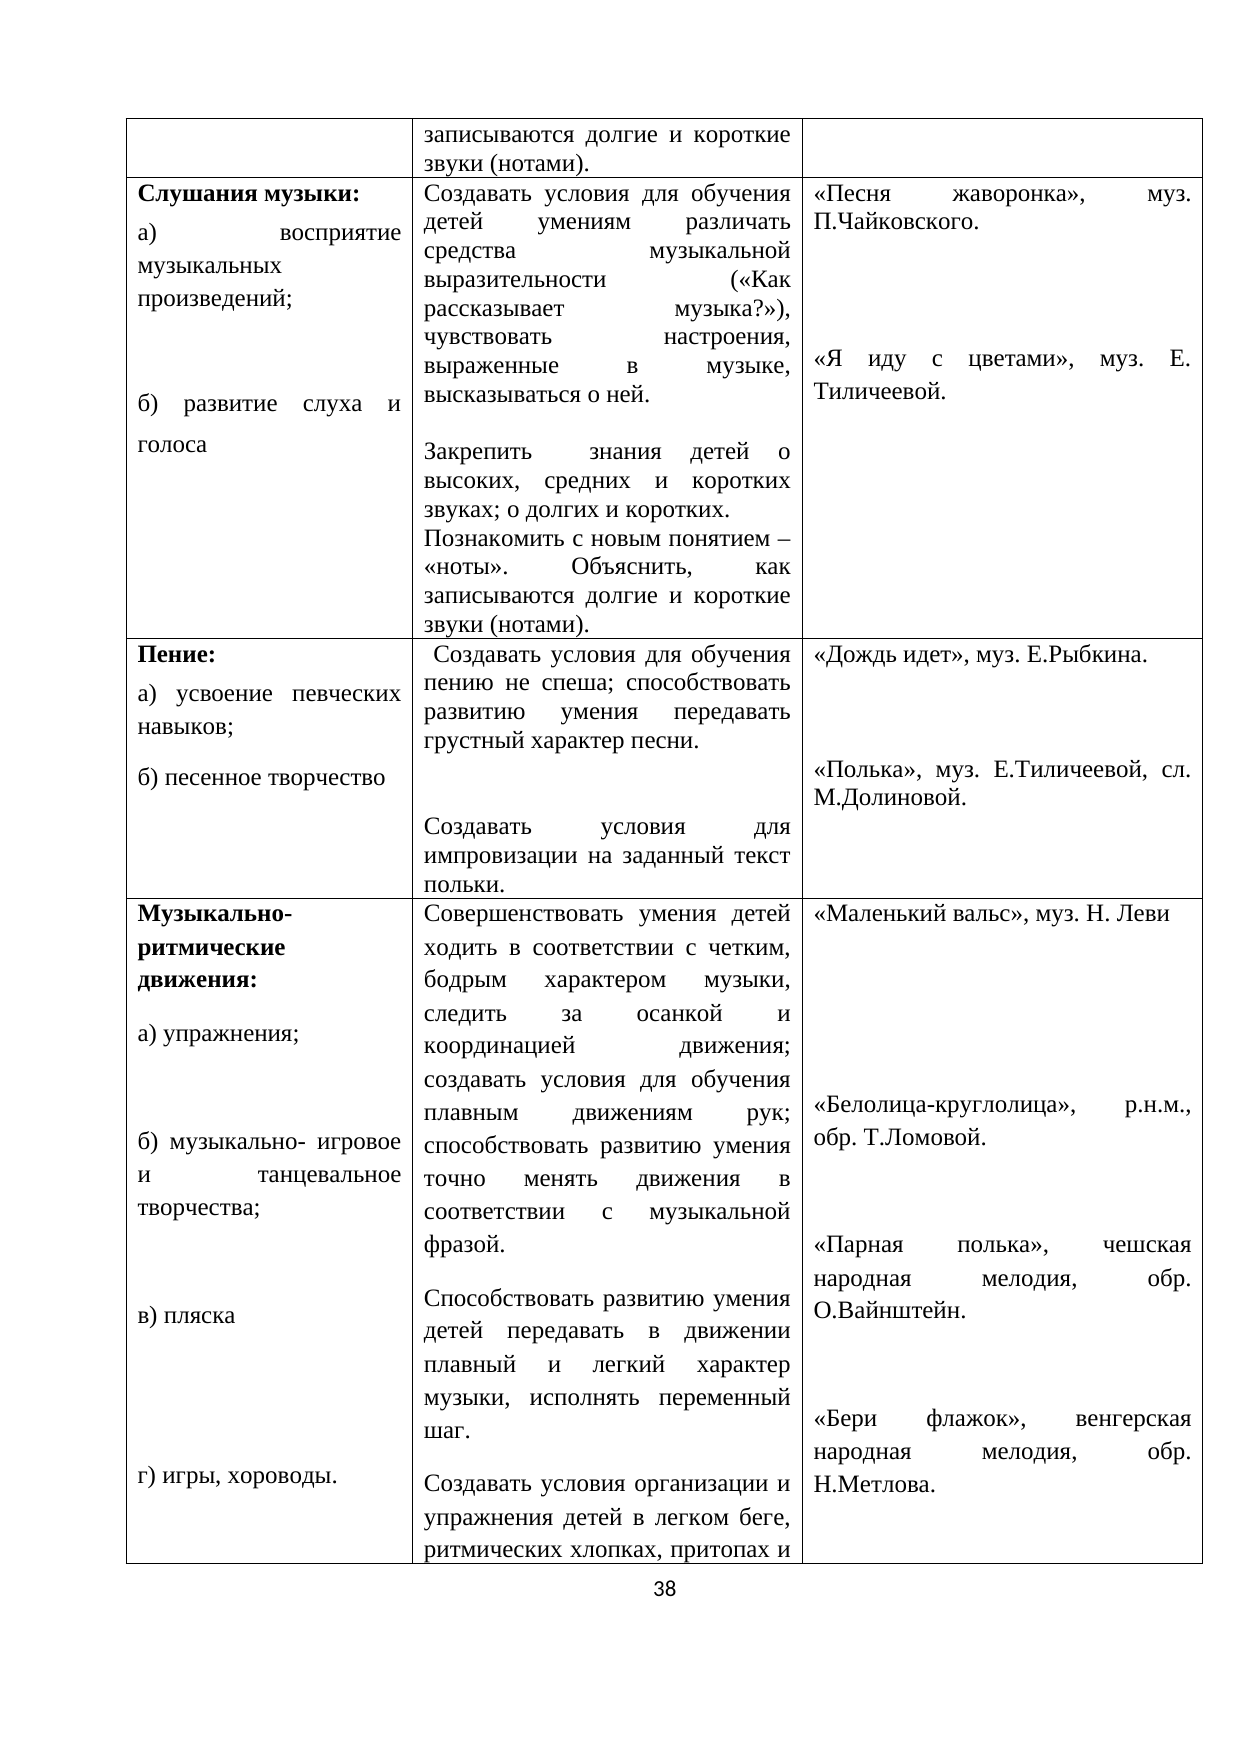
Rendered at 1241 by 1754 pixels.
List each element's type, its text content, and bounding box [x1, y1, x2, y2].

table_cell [803, 899, 1202, 1563]
table_cell «Песня жаворонка», муз. П.Чайковского. «Я иду с цветами», муз. Е. Тиличеевой. [803, 178, 1202, 638]
table_cell Создавать условия для обучения пению не спеша; способствовать развитию умения передавать грустный характер песни. Создавать условия для импровизации на заданный текст польки. [413, 639, 802, 897]
table_cell Пение: а) усвоение певческих навыков; б) песенное творчество [127, 639, 412, 897]
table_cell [127, 119, 412, 177]
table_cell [413, 899, 802, 1563]
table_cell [127, 899, 412, 1563]
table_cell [803, 119, 1202, 177]
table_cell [413, 119, 802, 177]
table_cell Слушания музыки: а) восприятие музыкальных произведений; б) развитие слуха и голоса [127, 178, 412, 638]
table_cell «Дождь идет», муз. Е.Рыбкина. «Полька», муз. Е.Тиличеевой, сл. М.Долиновой. [803, 639, 1202, 897]
